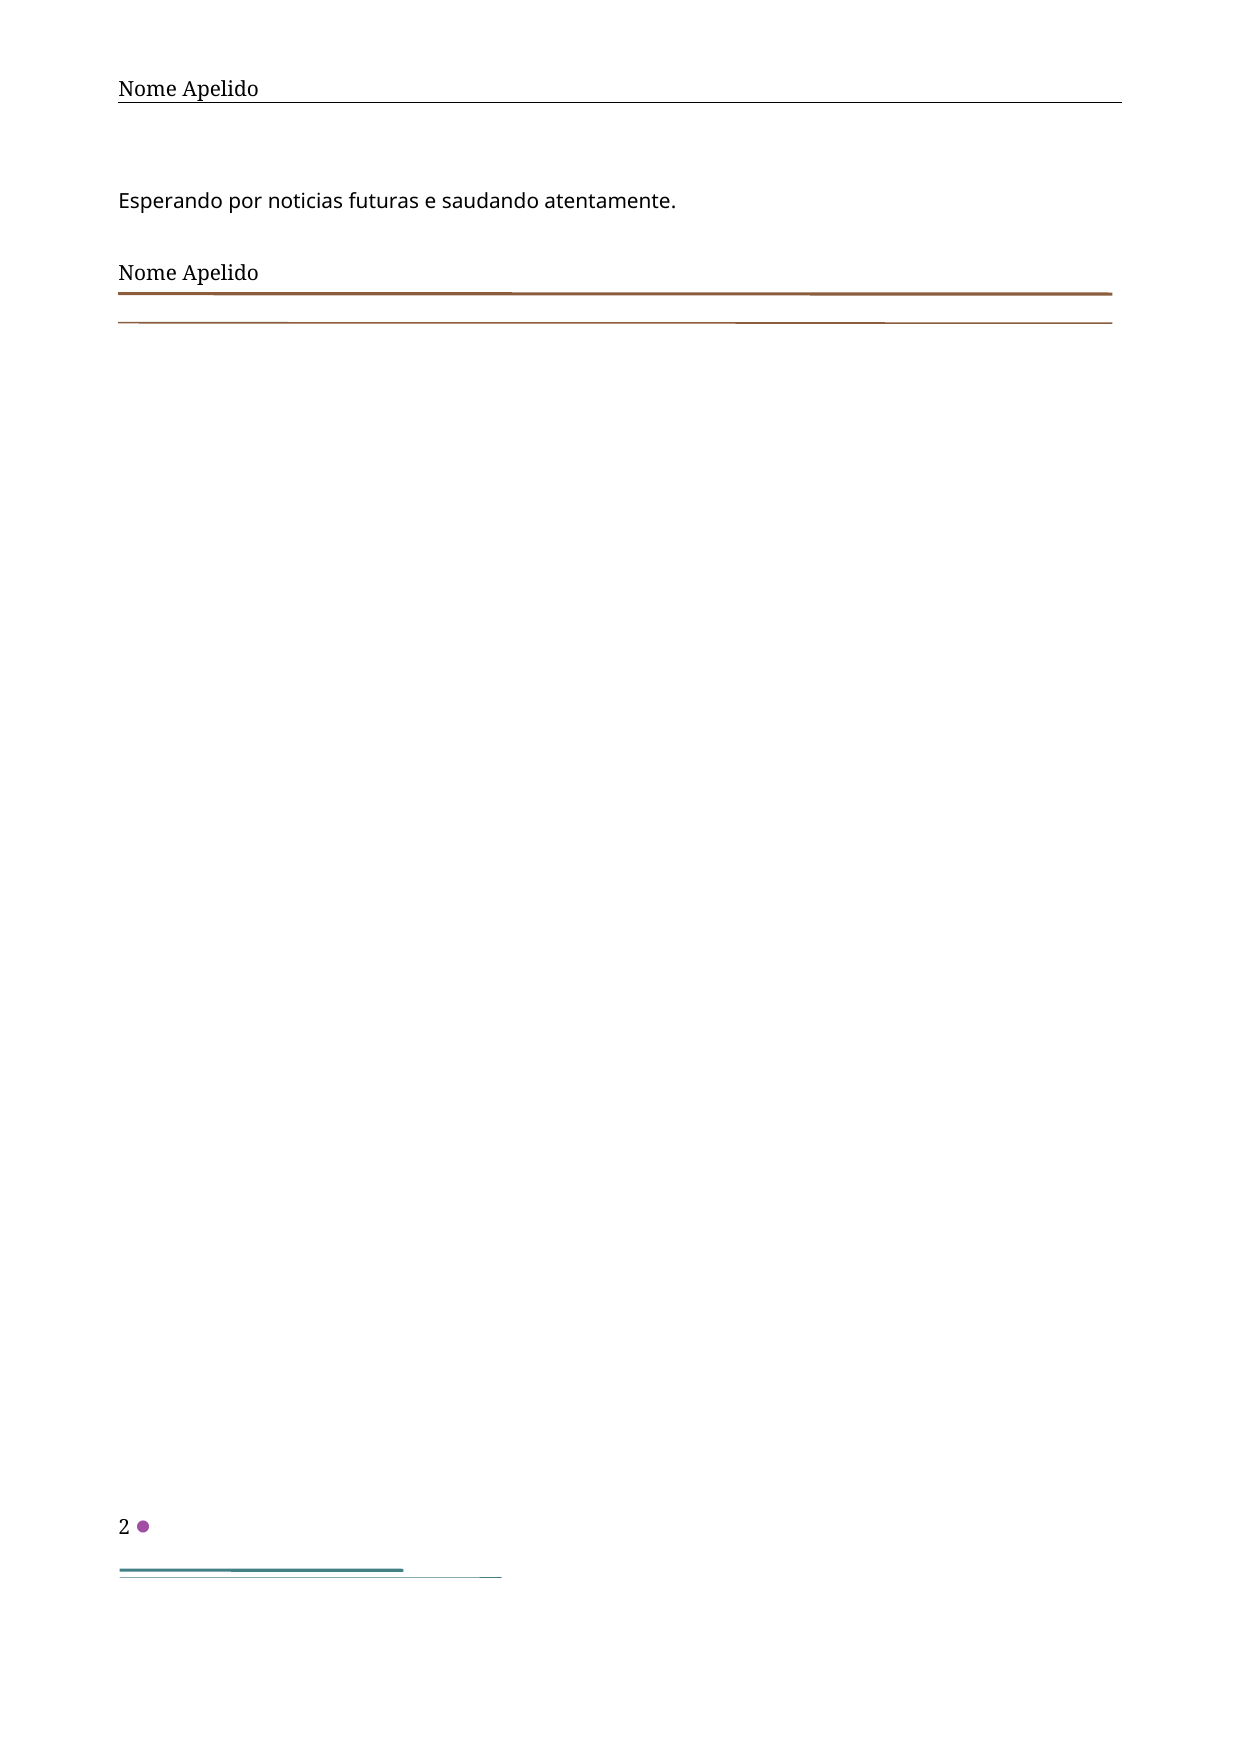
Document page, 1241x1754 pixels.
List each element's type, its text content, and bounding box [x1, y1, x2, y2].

text Esperando por noticias futuras e saudando atentamente. [118, 186, 1122, 215]
